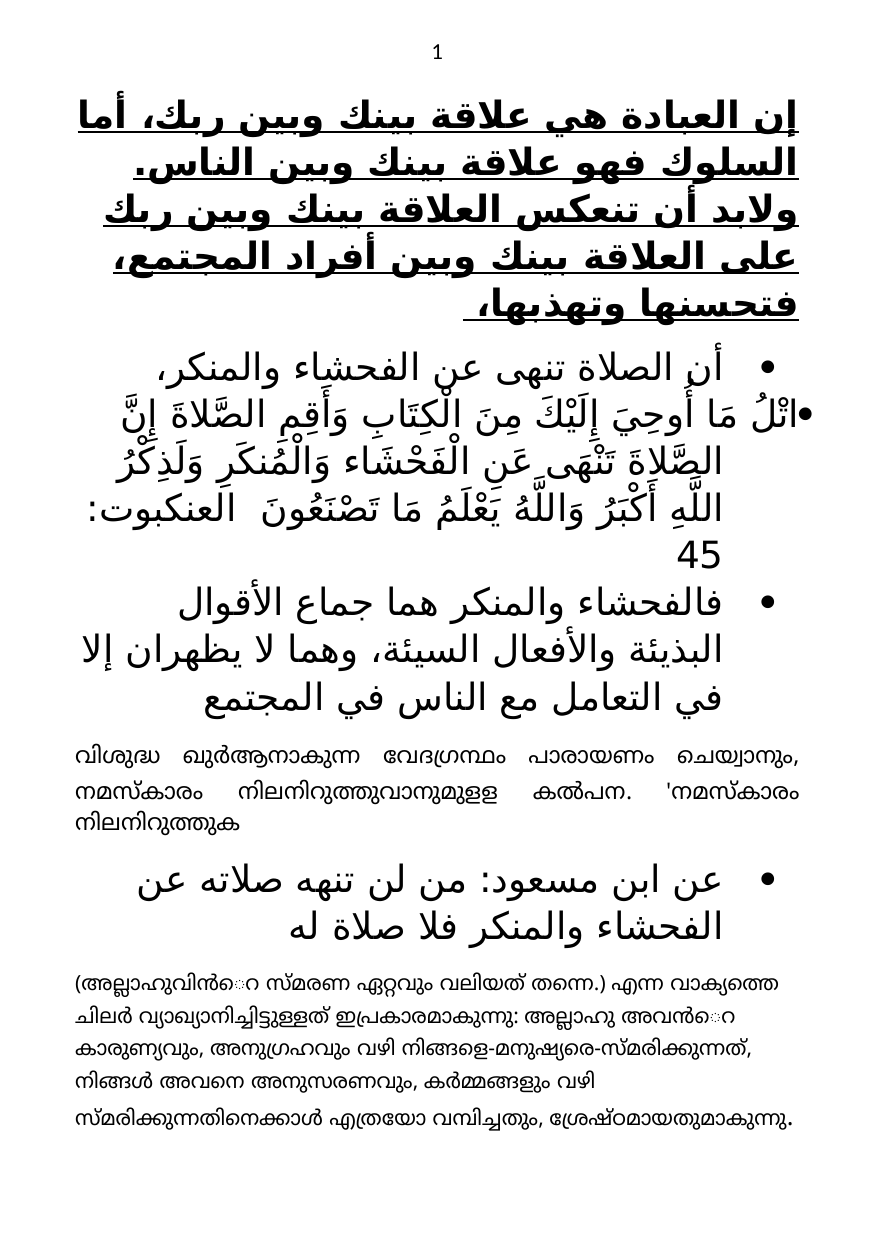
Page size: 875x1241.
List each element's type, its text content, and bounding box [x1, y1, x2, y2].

list أن الصلاة تنهى عن الفحشاء والمنكر، [75, 346, 762, 389]
list اتْلُ مَا أُوحِيَ إِلَيْكَ مِنَ الْكِتَابِ وَأَقِمِ الصَّلاةَ إِنَّ الصَّلاةَ تَنْهَى عَنِ الْفَحْشَاء وَالْمُنكَرِ وَلَذِكْرُ اللَّهِ أَكْبَرُ وَاللَّهُ يَعْلَمُ مَا تَصْنَعُونَ العنكبوت: 45 [75, 393, 799, 578]
list فالفحشاء والمنكر هما جماع الأقوال البذيئة والأفعال السيئة، وهما لا يظهران إلا في التعامل مع الناس في المجتمع [75, 581, 762, 719]
list عن ابن مسعود: من لن تنهه صلاته عن الفحشاء والمنكر فلا صلاة له [75, 857, 762, 948]
text (അല്ലാഹുവിന്‍െറ സ്മരണ ഏറ്റവും വലിയത് തന്നെ.) എന്ന വാക്യത്തെ ചിലര്‍ വ്യാഖ്യാനിച്ചിട്ടുള്ളത് ഇപ്രകാരമാകുന്നു: അല്ലാഹു അവന്‍െറ കാരുണ്യവും, അനുഗ്രഹവും വഴി നിങ്ങളെ-മനുഷ്യരെ-സ്മരിക്കുന്നത്, നിങ്ങള്‍ അവനെ അനുസരണവും, കര്‍മ്മങ്ങളും വഴി സ്മരിക്കുന്നതിനെക്കാള്‍ എത്രയോ വമ്പിച്ചതും, ശ്രേഷ്ഠമായതുമാകുന്നു. [75, 968, 799, 1134]
text വിശുദ്ധ ഖുര്‍ആനാകുന്ന വേദഗ്രന്ഥം പാരായണം ചെയ്വാനും, നമസ്കാരം നിലനിറുത്തുവാനുമുളള കല്‍പന. 'നമസ്കാരം നിലനിറുത്തുക [75, 739, 799, 839]
text إن العبادة هي علاقة بينك وبين ربك، أما السلوك فهو علاقة بينك وبين الناس. ولابد أن تنعكس العلاقة بينك وبين ربك على العلاقة بينك وبين أفراد المجتمع، فتحسنها وتهذبها، [75, 93, 799, 326]
